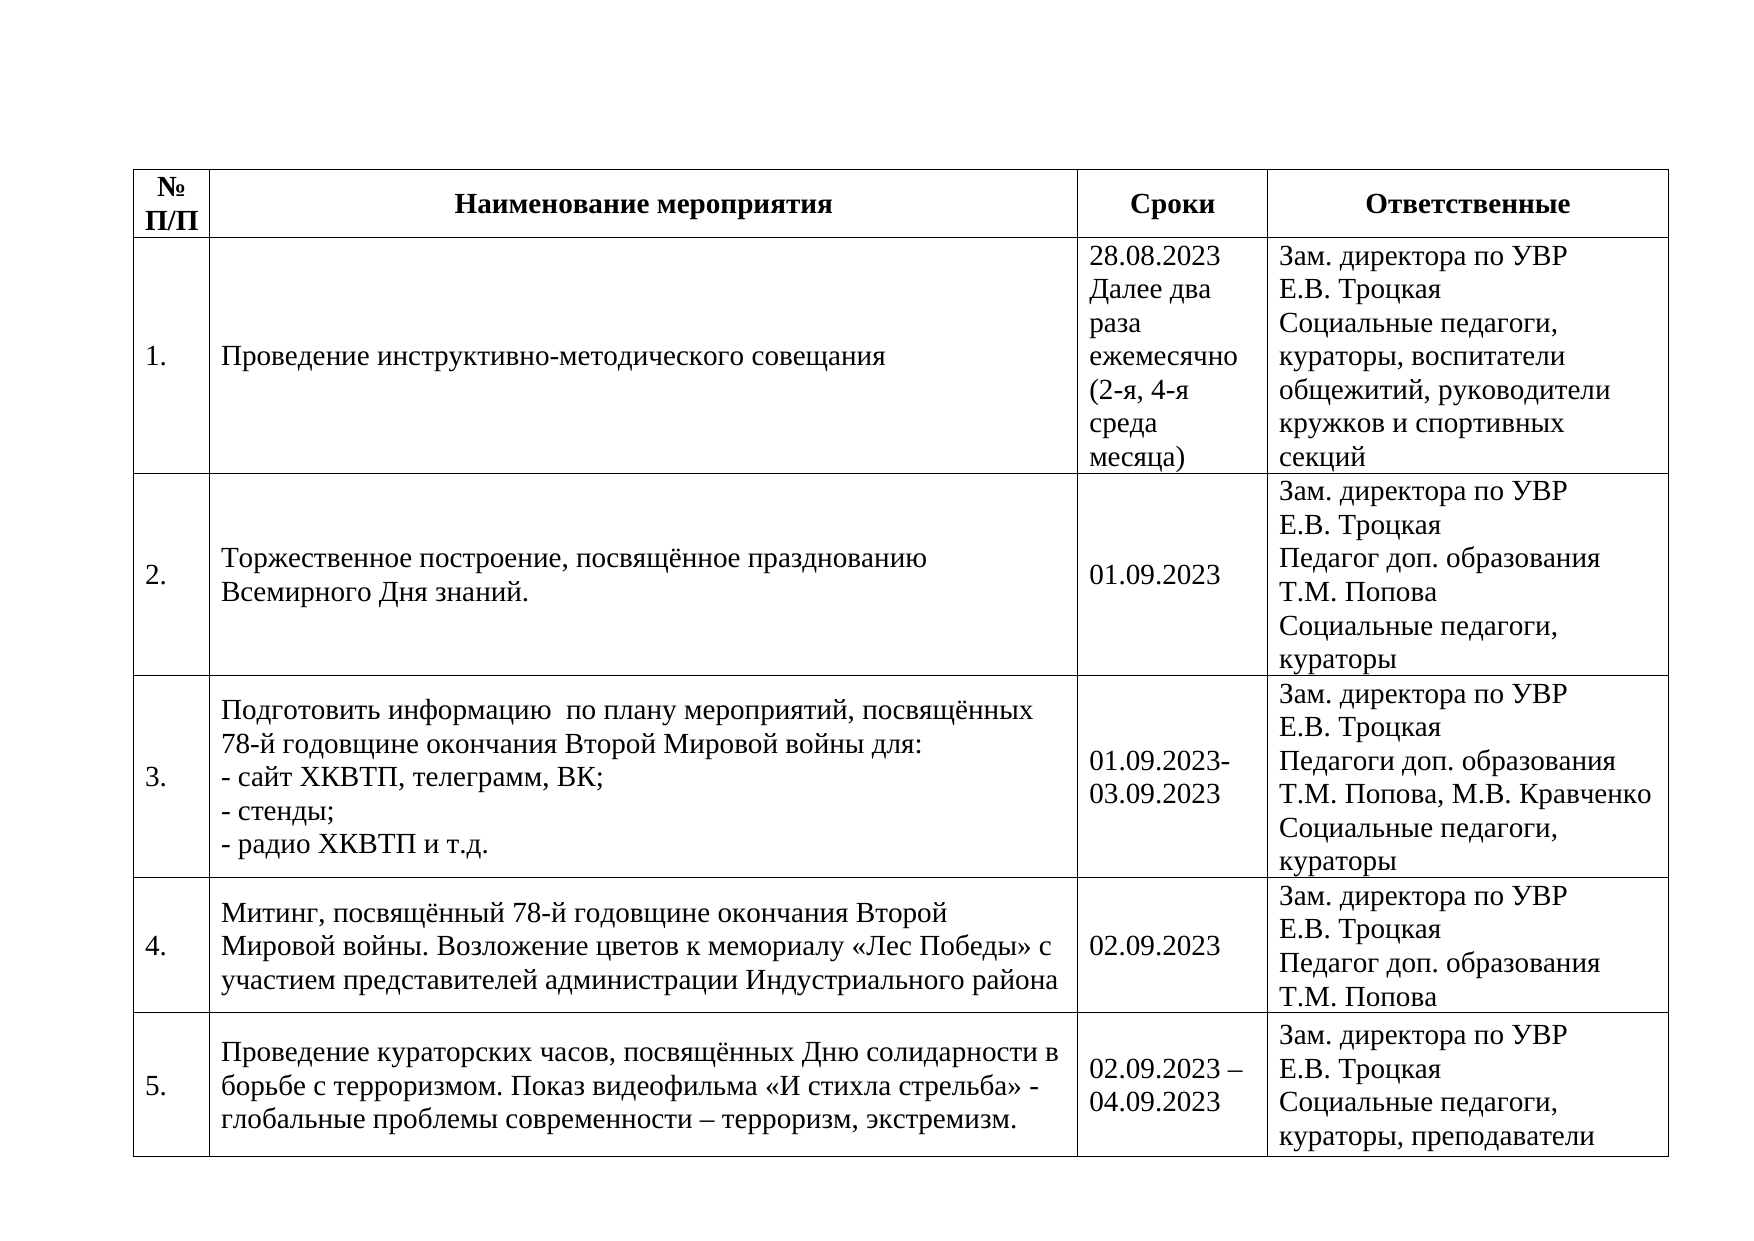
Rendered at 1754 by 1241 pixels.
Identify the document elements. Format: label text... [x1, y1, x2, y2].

table_cell 1. [134, 238, 209, 472]
table_cell Зам. директора по УВР Е.В. Троцкая Социальные педагоги, кураторы, преподаватели [1268, 1013, 1668, 1156]
table_header Сроки [1078, 170, 1267, 237]
table_cell 3. [134, 676, 209, 877]
table_cell 02.09.2023 [1078, 878, 1267, 1012]
table_cell Зам. директора по УВР Е.В. Троцкая Социальные педагоги, кураторы, воспитатели общежитий, руководители кружков и спортивных секций [1268, 238, 1668, 472]
table_cell 28.08.2023 Далее два раза ежемесячно (2-я, 4-я среда месяца) [1078, 238, 1267, 472]
table_cell Митинг, посвящённый 78-й годовщине окончания Второй Мировой войны. Возложение цветов к мемориалу «Лес Победы» с участием представителей администрации Индустриального района [210, 878, 1077, 1012]
table_cell 01.09.2023 [1078, 474, 1267, 675]
table_header Ответственные [1268, 170, 1668, 237]
table_cell 2. [134, 474, 209, 675]
table_cell 4. [134, 878, 209, 1012]
table_header Наименование мероприятия [210, 170, 1077, 237]
table_cell Торжественное построение, посвящённое празднованию Всемирного Дня знаний. [210, 474, 1077, 675]
table_cell Проведение инструктивно-методического совещания [210, 238, 1077, 472]
table_cell Подготовить информацию по плану мероприятий, посвящённых 78-й годовщине окончания Второй Мировой войны для: - сайт ХКВТП, телеграмм, ВК; - стенды; - радио ХКВТП и т.д. [210, 676, 1077, 877]
table_cell 02.09.2023 – 04.09.2023 [1078, 1013, 1267, 1156]
table_cell Проведение кураторских часов, посвящённых Дню солидарности в борьбе с терроризмом. Показ видеофильма «И стихла стрельба» - глобальные проблемы современности – терроризм, экстремизм. [210, 1013, 1077, 1156]
table_cell Зам. директора по УВР Е.В. Троцкая Педагог доп. образования Т.М. Попова [1268, 878, 1668, 1012]
table_cell 5. [134, 1013, 209, 1156]
table_header № П/П [134, 170, 209, 237]
table_cell Зам. директора по УВР Е.В. Троцкая Педагоги доп. образования Т.М. Попова, М.В. Кравченко Социальные педагоги, кураторы [1268, 676, 1668, 877]
table_cell Зам. директора по УВР Е.В. Троцкая Педагог доп. образования Т.М. Попова Социальные педагоги, кураторы [1268, 474, 1668, 675]
table_cell 01.09.2023-03.09.2023 [1078, 676, 1267, 877]
